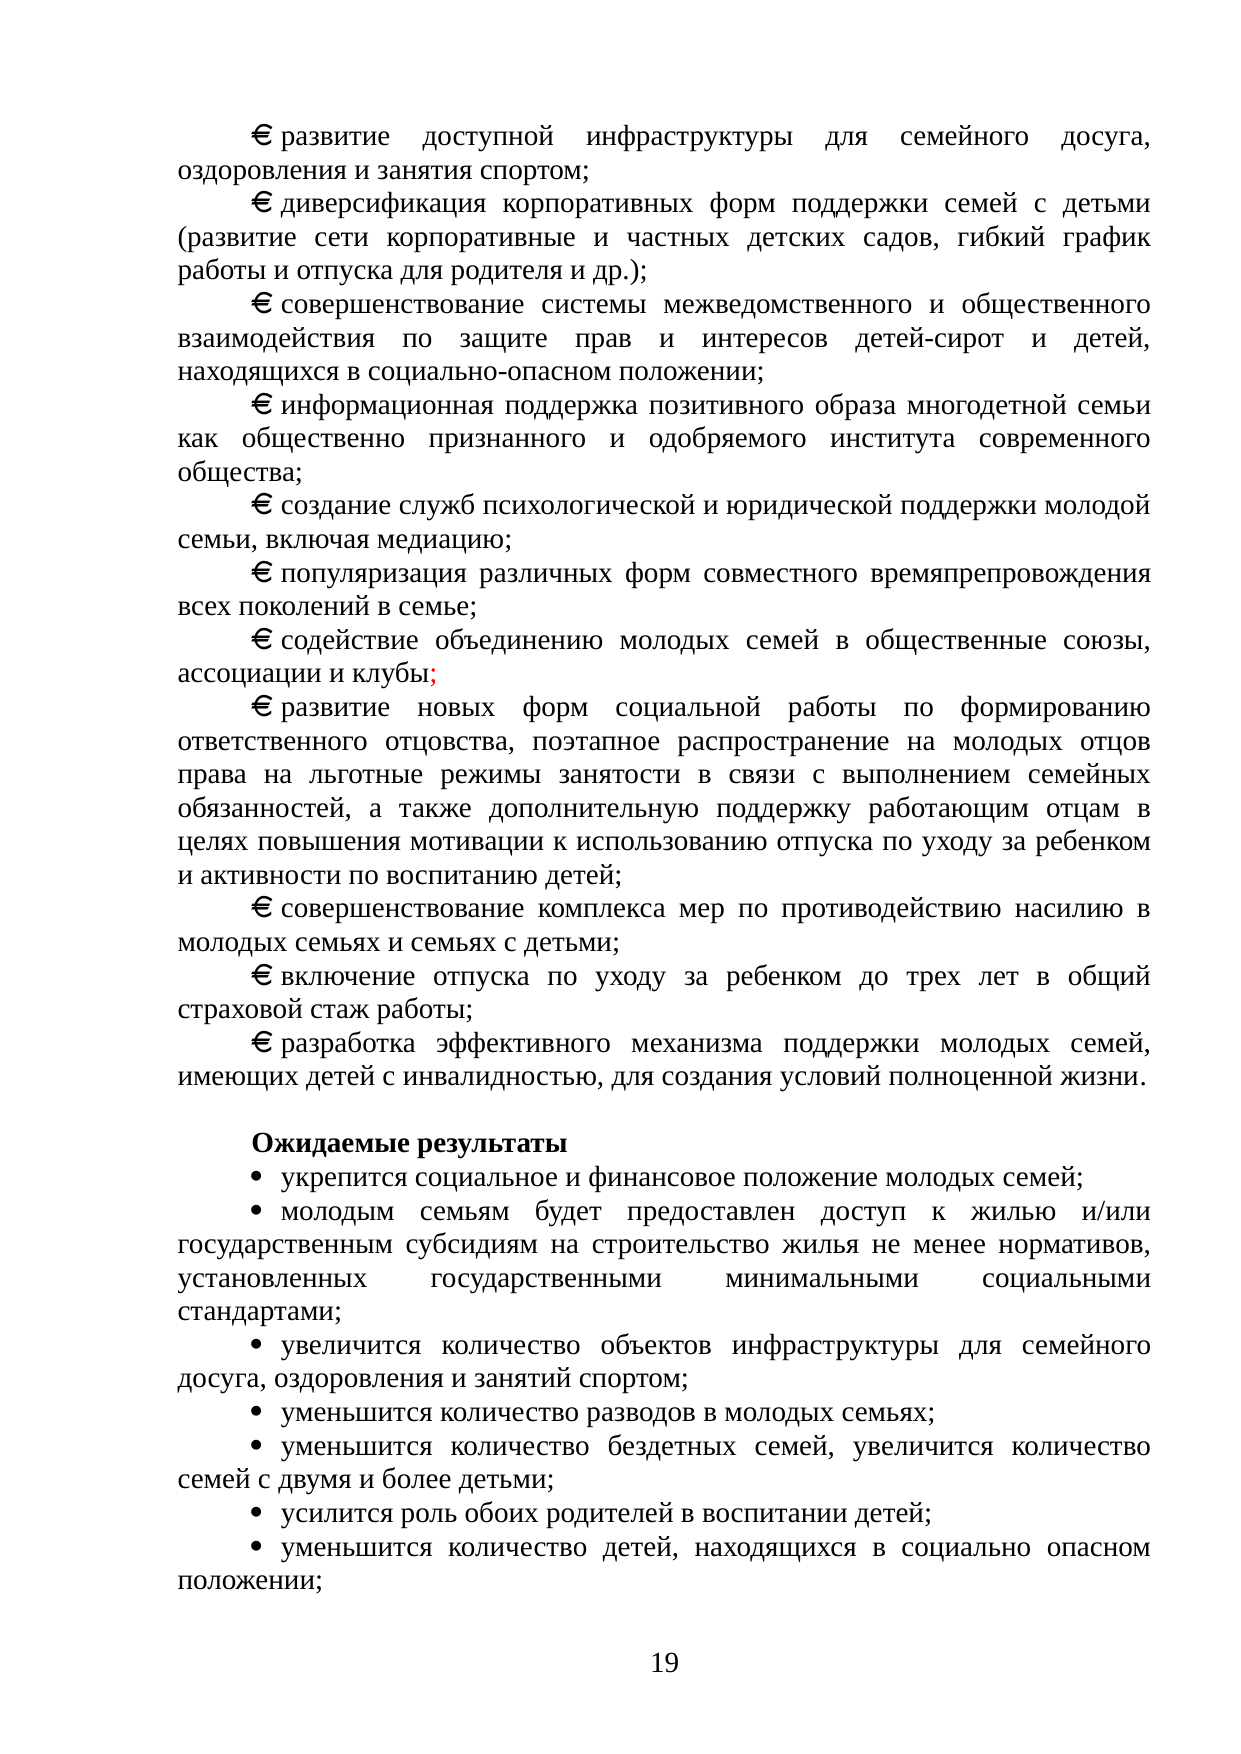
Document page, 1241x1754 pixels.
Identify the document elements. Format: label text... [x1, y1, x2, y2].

list включение отпуска по уходу за ребенком до трех лет в общий страховой стаж работы; [177, 958, 1152, 1025]
list содействие объединению молодых семей в общественные союзы, ассоциации и клубы; [177, 622, 1152, 689]
list развитие доступной инфраструктуры для семейного досуга, оздоровления и занятия спортом; [177, 118, 1152, 185]
list уменьшится количество бездетных семей, увеличится количество семей с двумя и более детьми; [177, 1428, 1152, 1495]
list разработка эффективного механизма поддержки молодых семей, имеющих детей с инвалидностью, для создания условий полноценной жизни. [177, 1025, 1152, 1092]
list развитие новых форм социальной работы по формированию ответственного отцовства, поэтапное распространение на молодых отцов права на льготные режимы занятости в связи с выполнением семейных обязанностей, а также дополнительную поддержку работающим отцам в целях повышения мотивации к использованию отпуска по уходу за ребенком и активности по воспитанию детей; [177, 689, 1152, 890]
list создание служб психологической и юридической поддержки молодой семьи, включая медиацию; [177, 487, 1152, 555]
list популяризация различных форм совместного времяпрепровождения всех поколений в семье; [177, 555, 1152, 622]
list диверсификация корпоративных форм поддержки семей с детьми (развитие сети корпоративные и частных детских садов, гибкий график работы и отпуска для родителя и др.); [177, 185, 1152, 286]
list информационная поддержка позитивного образа многодетной семьи как общественно признанного и одобряемого института современного общества; [177, 387, 1152, 487]
list совершенствование комплекса мер по противодействию насилию в молодых семьях и семьях с детьми; [177, 890, 1152, 958]
list уменьшится количество разводов в молодых семьях; [177, 1394, 1152, 1428]
list уменьшится количество детей, находящихся в социально опасном положении; [177, 1529, 1152, 1596]
text Ожидаемые результаты [177, 1126, 1152, 1159]
list укрепится социальное и финансовое положение молодых семей; [177, 1159, 1152, 1193]
list молодым семьям будет предоставлен доступ к жилью и/или государственным субсидиям на строительство жилья не менее нормативов, установленных государственными минимальными социальными стандартами; [177, 1193, 1152, 1327]
list усилится роль обоих родителей в воспитании детей; [177, 1495, 1152, 1529]
list увеличится количество объектов инфраструктуры для семейного досуга, оздоровления и занятий спортом; [177, 1327, 1152, 1394]
list совершенствование системы межведомственного и общественного взаимодействия по защите прав и интересов детей-сирот и детей, находящихся в социально-опасном положении; [177, 286, 1152, 387]
